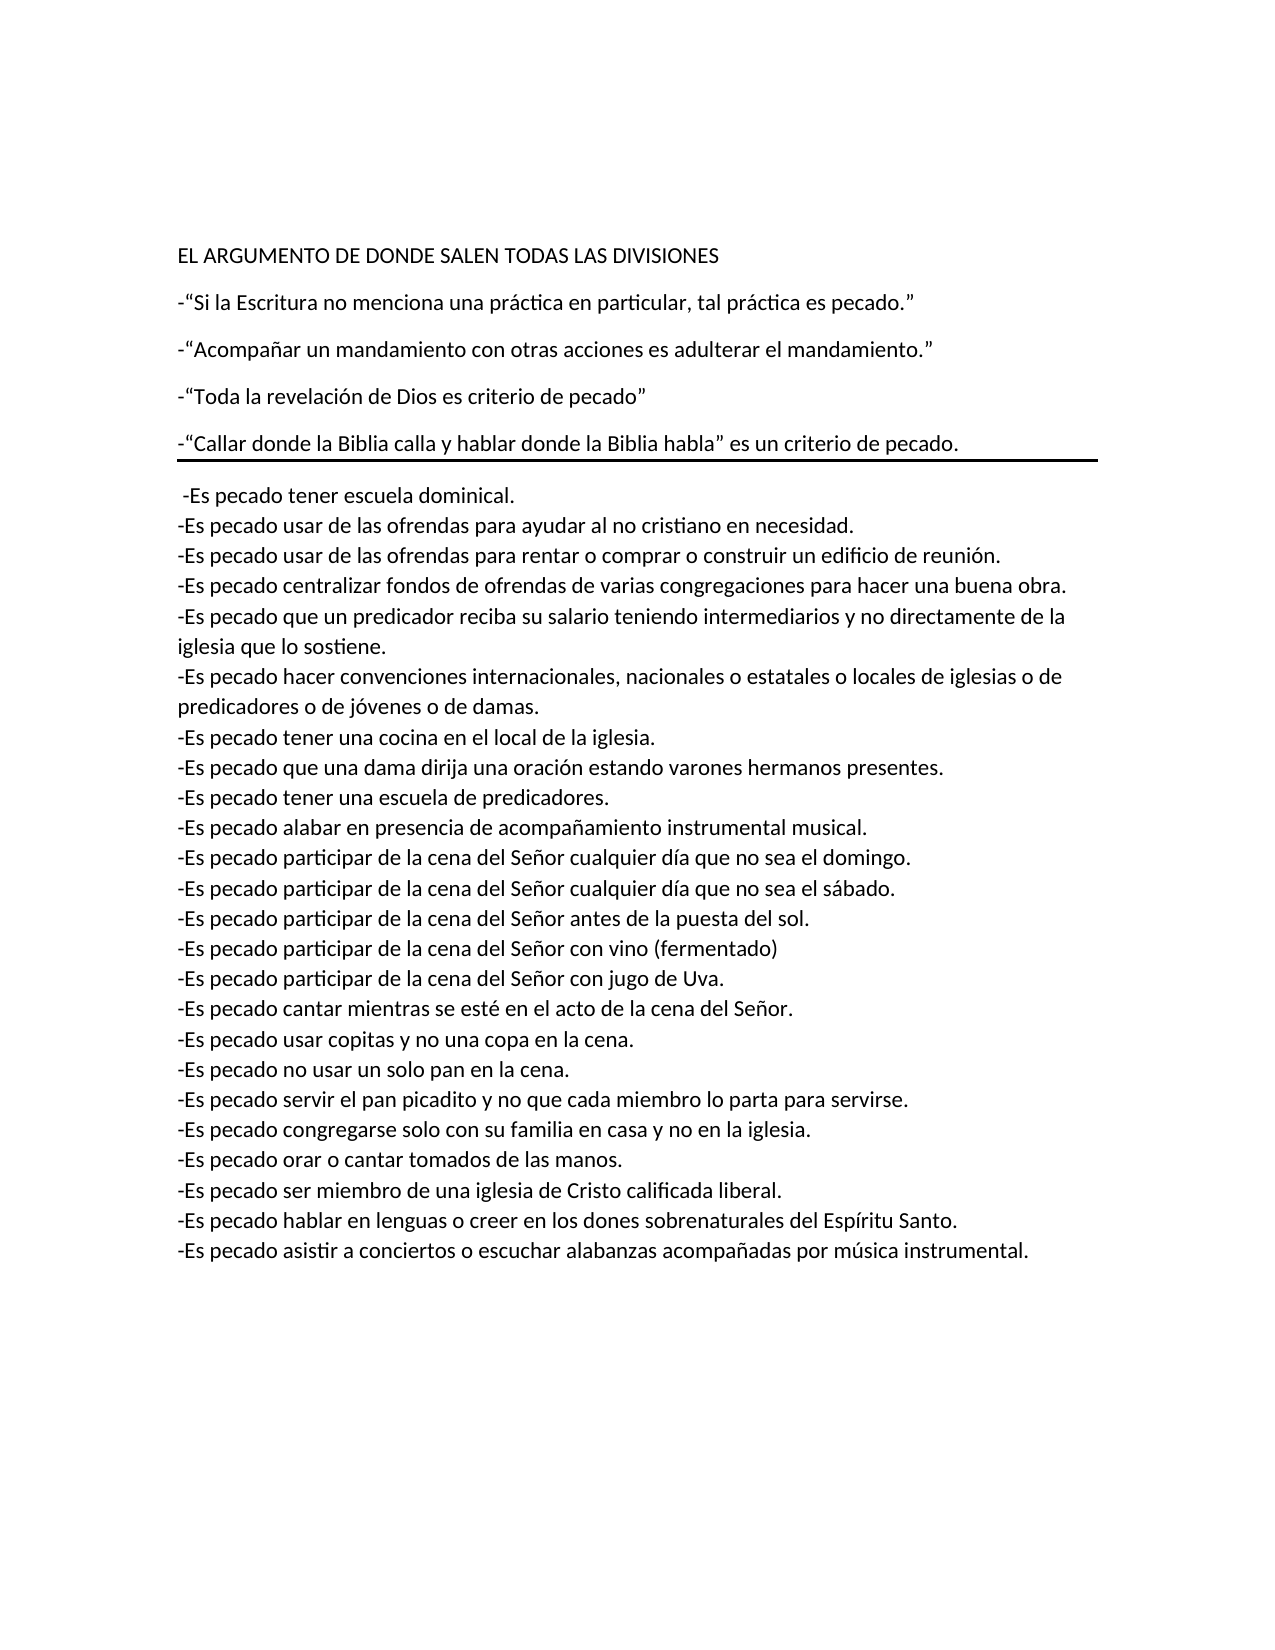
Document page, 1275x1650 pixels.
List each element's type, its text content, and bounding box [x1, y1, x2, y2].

text -“Callar donde la Biblia calla y hablar donde la Biblia habla” es un criterio de pecado. [177, 429, 1098, 459]
text EL ARGUMENTO DE DONDE SALEN TODAS LAS DIVISIONES [177, 241, 1098, 269]
text -“Toda la revelación de Dios es criterio de pecado” [177, 382, 1098, 410]
text -“Acompañar un mandamiento con otras acciones es adulterar el mandamiento.” [177, 335, 1098, 363]
text -“Si la Escritura no menciona una práctica en particular, tal práctica es pecado.” [177, 288, 1098, 316]
text -Es pecado tener escuela dominical. -Es pecado usar de las ofrendas para ayudar al no cristiano en necesidad. -Es pecado usar de las ofrendas para rentar o comprar o construir un edificio de reunión. -Es pecado centralizar fondos de ofrendas de varias congregaciones para hacer una buena obra. -Es pecado que un predicador reciba su salario teniendo intermediarios y no directamente de la iglesia que lo sostiene. -Es pecado hacer convenciones internacionales, nacionales o estatales o locales de iglesias o de predicadores o de jóvenes o de damas. -Es pecado tener una cocina en el local de la iglesia. -Es pecado que una dama dirija una oración estando varones hermanos presentes. -Es pecado tener una escuela de predicadores. -Es pecado alabar en presencia de acompañamiento instrumental musical. -Es pecado participar de la cena del Señor cualquier día que no sea el domingo. -Es pecado participar de la cena del Señor cualquier día que no sea el sábado. -Es pecado participar de la cena del Señor antes de la puesta del sol. -Es pecado participar de la cena del Señor con vino (fermentado) -Es pecado participar de la cena del Señor con jugo de Uva. -Es pecado cantar mientras se esté en el acto de la cena del Señor. -Es pecado usar copitas y no una copa en la cena. -Es pecado no usar un solo pan en la cena. -Es pecado servir el pan picadito y no que cada miembro lo parta para servirse. -Es pecado congregarse solo con su familia en casa y no en la iglesia. -Es pecado orar o cantar tomados de las manos. -Es pecado ser miembro de una iglesia de Cristo calificada liberal. -Es pecado hablar en lenguas o creer en los dones sobrenaturales del Espíritu Santo. -Es pecado asistir a conciertos o escuchar alabanzas acompañadas por música instrumental. [177, 481, 1098, 1264]
